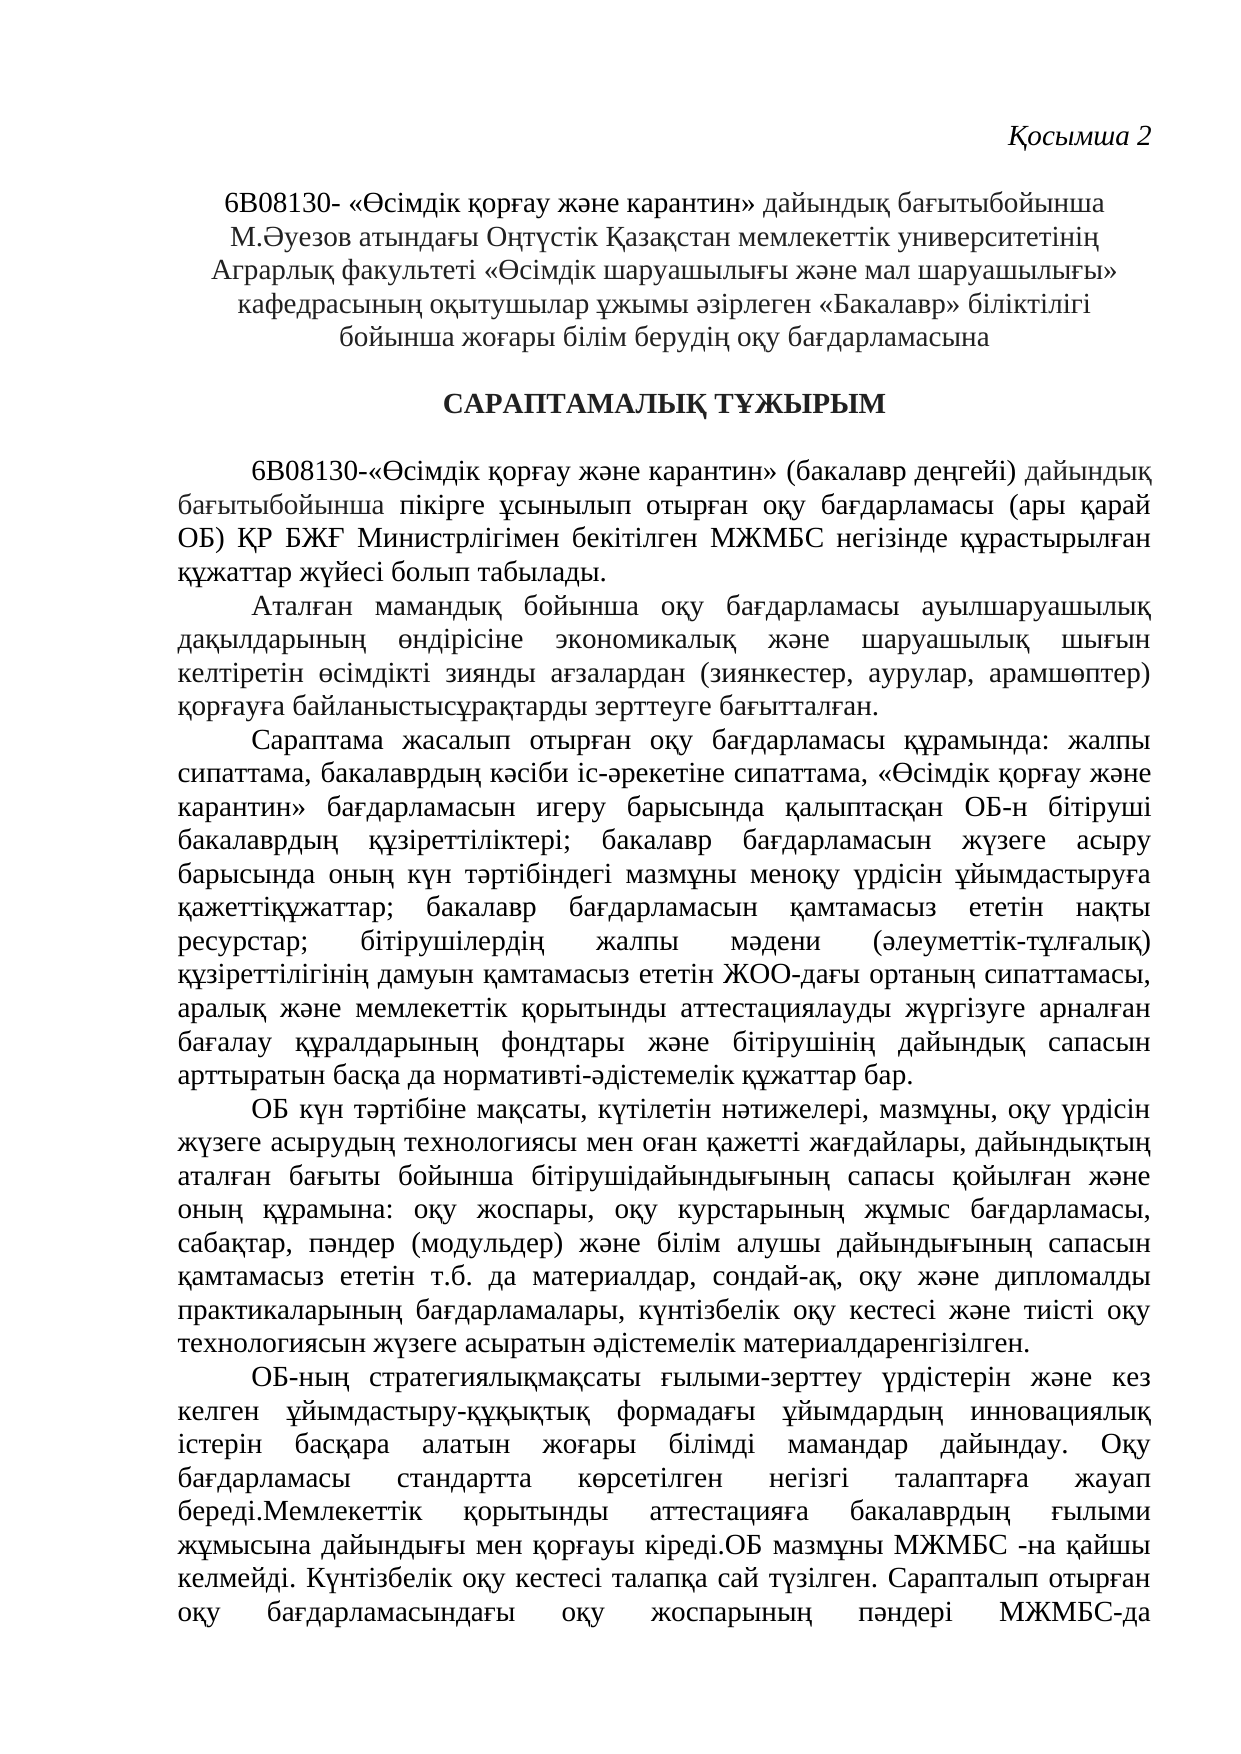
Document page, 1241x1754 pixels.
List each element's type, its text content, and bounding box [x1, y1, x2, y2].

text Аталған мамандық бойынша оқу бағдарламасы ауылшаруашылық дақылдарының өндірісіне экономикалық және шаруашылық шығын келтіретін өсімдікті зиянды ағзалардан (зиянкестер, аурулар, арамшөптер) қорғауға байланыстысұрақтарды зерттеуге бағытталған. [177, 588, 1152, 722]
text Қосымша 2 [177, 118, 1152, 152]
text 6В08130-«Өсімдік қорғау және карантин» (бакалавр деңгейі) дайындық бағытыбойынша пікірге ұсынылып отырған оқу бағдарламасы (ары қарай ОБ) ҚР БЖҒ Министрлігімен бекітілген МЖМБС негізінде құрастырылған құжаттар жүйесі болып табылады. [177, 453, 1152, 588]
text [177, 1359, 1152, 1627]
text САРАПТАМАЛЫҚ ТҰЖЫРЫМ [177, 386, 1152, 420]
text 6В08130- «Өсімдік қорғау және карантин» дайындық бағытыбойынша М.Әуезов атындағы Оңтүстік Қазақстан мемлекеттік университетінің Аграрлық факультеті «Өсімдік шаруашылығы және мал шаруашылығы» кафедрасының оқытушылар ұжымы әзірлеген «Бакалавр» біліктілігі бойынша жоғары білім берудің оқу бағдарламасына [177, 185, 1152, 353]
text Сараптама жасалып отырған оқу бағдарламасы құрамында: жалпы сипаттама, бакалаврдың кәсіби іс-әрекетіне сипаттама, «Өсімдік қорғау және карантин» бағдарламасын игеру барысында қалыптасқан ОБ-н бітіруші бакалаврдың құзіреттіліктері; бакалавр бағдарламасын жүзеге асыру барысында оның күн тәртібіндегі мазмұны меноқу үрдісін ұйымдастыруға қажеттіқұжаттар; бакалавр бағдарламасын қамтамасыз ететін нақты ресурстар; бітірушілердің жалпы мәдени (әлеуметтік-тұлғалық) құзіреттілігінің дамуын қамтамасыз ететін ЖОО-дағы ортаның сипаттамасы, аралық және мемлекеттік қорытынды аттестациялауды жүргізуге арналған бағалау құралдарының фондтары және бітірушінің дайындық сапасын арттыратын басқа да нормативті-әдістемелік құжаттар бар. [177, 722, 1152, 1091]
text ОБ күн тәртібіне мақсаты, күтілетін нәтижелері, мазмұны, оқу үрдісін жүзеге асырудың технологиясы мен оған қажетті жағдайлары, дайындықтың аталған бағыты бойынша бітірушідайындығының сапасы қойылған және оның құрамына: оқу жоспары, оқу курстарының жұмыс бағдарламасы, сабақтар, пәндер (модульдер) және білім алушы дайындығының сапасын қамтамасыз ететін т.б. да материалдар, сондай-ақ, оқу және дипломалды практикаларының бағдарламалары, күнтізбелік оқу кестесі және тиісті оқу технологиясын жүзеге асыратын әдістемелік материалдаренгізілген. [177, 1091, 1152, 1359]
